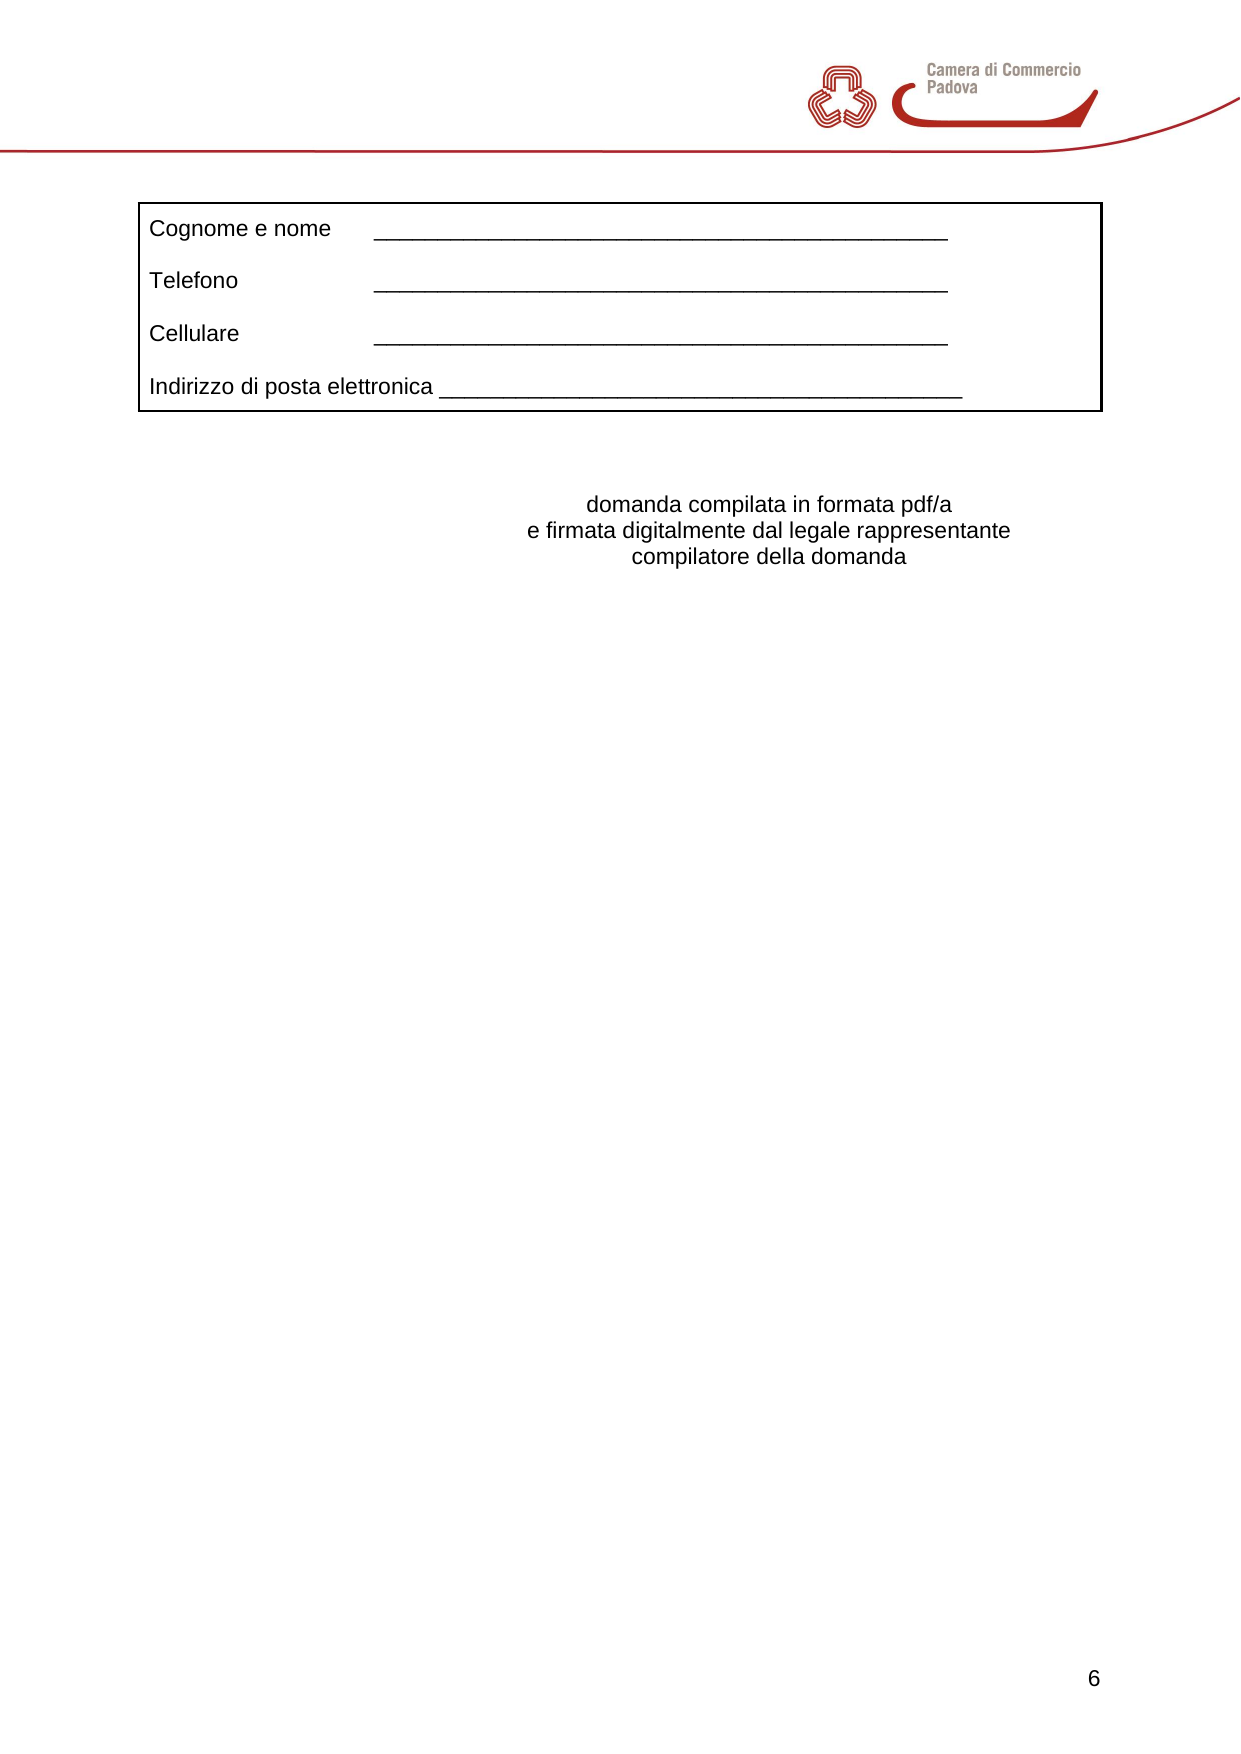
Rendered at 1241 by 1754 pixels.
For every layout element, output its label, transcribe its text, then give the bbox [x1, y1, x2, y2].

text e firmata digitalmente dal legale rappresentante [437, 517, 1100, 543]
text domanda compilata in formata pdf/a [437, 491, 1100, 517]
picture [0, 11, 1241, 193]
text compilatore della domanda [437, 543, 1100, 570]
